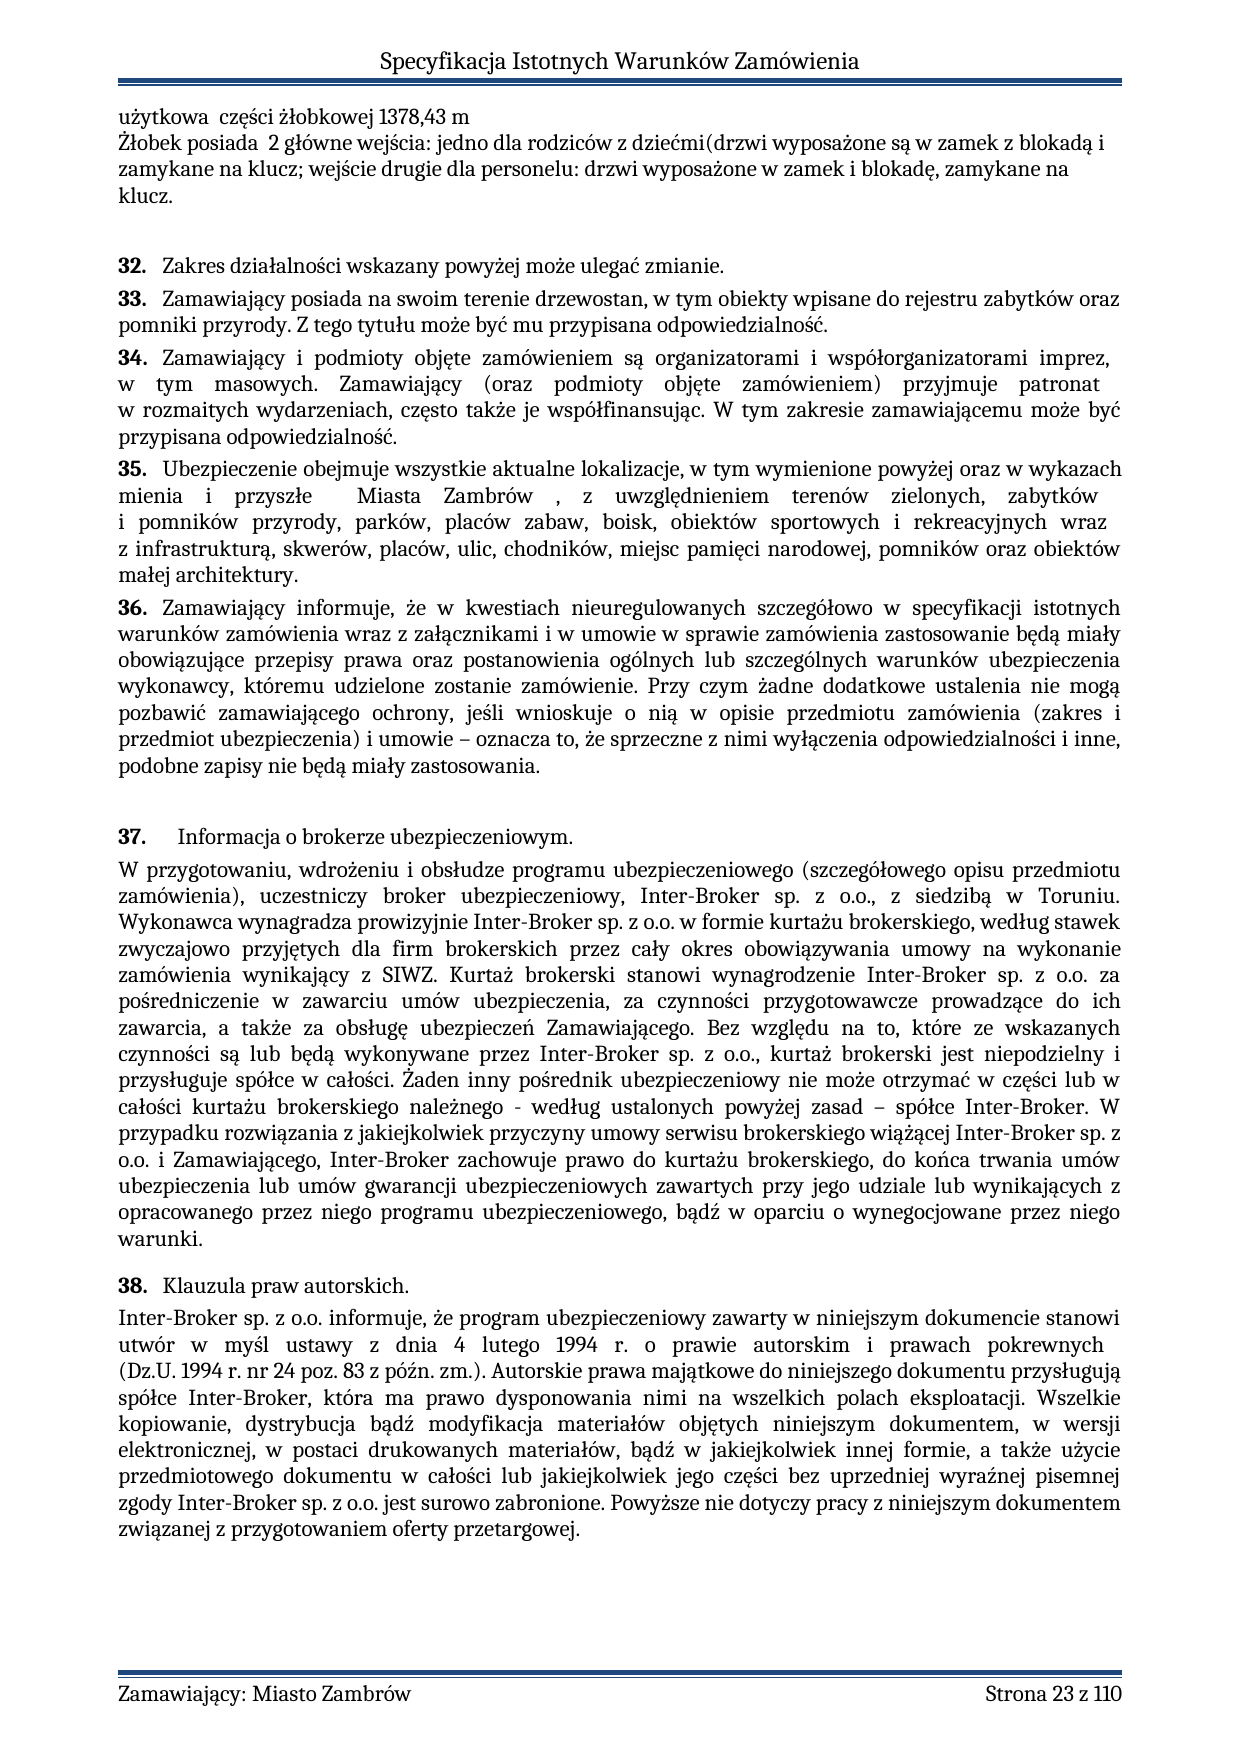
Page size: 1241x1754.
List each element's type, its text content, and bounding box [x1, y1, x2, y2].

list Informacja o brokerze ubezpieczeniowym. [118, 824, 1122, 850]
text W przygotowaniu, wdrożeniu i obsłudze programu ubezpieczeniowego (szczegółowego opisu przedmiotu zamówienia), uczestniczy broker ubezpieczeniowy, Inter-Broker sp. z o.o., z siedzibą w Toruniu. Wykonawca wynagradza prowizyjnie Inter-Broker sp. z o.o. w formie kurtażu brokerskiego, według stawek zwyczajowo przyjętych dla firm brokerskich przez cały okres obowiązywania umowy na wykonanie zamówienia wynikający z SIWZ. Kurtaż brokerski stanowi wynagrodzenie Inter-Broker sp. z o.o. za pośredniczenie w zawarciu umów ubezpieczenia, za czynności przygotowawcze prowadzące do ich zawarcia, a także za obsługę ubezpieczeń Zamawiającego. Bez względu na to, które ze wskazanych czynności są lub będą wykonywane przez Inter-Broker sp. z o.o., kurtaż brokerski jest niepodzielny i przysługuje spółce w całości. Żaden inny pośrednik ubezpieczeniowy nie może otrzymać w części lub w całości kurtażu brokerskiego należnego - według ustalonych powyżej zasad – spółce Inter-Broker. W przypadku rozwiązania z jakiejkolwiek przyczyny umowy serwisu brokerskiego wiążącej Inter-Broker sp. z o.o. i Zamawiającego, Inter-Broker zachowuje prawo do kurtażu brokerskiego, do końca trwania umów ubezpieczenia lub umów gwarancji ubezpieczeniowych zawartych przy jego udziale lub wynikających z opracowanego przez niego programu ubezpieczeniowego, bądź w oparciu o wynegocjowane przez niego warunki. [118, 856, 1122, 1252]
list Ubezpieczenie obejmuje wszystkie aktualne lokalizacje, w tym wymienione powyżej oraz w wykazach mienia i przyszłe Miasta Zambrów , z uwzględnieniem terenów zielonych, zabytków i pomników przyrody, parków, placów zabaw, boisk, obiektów sportowych i rekreacyjnych wraz z infrastrukturą, skwerów, placów, ulic, chodników, miejsc pamięci narodowej, pomników oraz obiektów małej architektury. [118, 456, 1122, 588]
text Żłobek posiada 2 główne wejścia: jedno dla rodziców z dziećmi(drzwi wyposażone są w zamek z blokadą i zamykane na klucz; wejście drugie dla personelu: drzwi wyposażone w zamek i blokadę, zamykane na klucz. [118, 130, 1122, 209]
list Zamawiający posiada na swoim terenie drzewostan, w tym obiekty wpisane do rejestru zabytków oraz pomniki przyrody. Z tego tytułu może być mu przypisana odpowiedzialność. [118, 286, 1122, 338]
text Inter-Broker sp. z o.o. informuje, że program ubezpieczeniowy zawarty w niniejszym dokumencie stanowi utwór w myśl ustawy z dnia 4 lutego 1994 r. o prawie autorskim i prawach pokrewnych (Dz.U. 1994 r. nr 24 poz. 83 z późn. zm.). Autorskie prawa majątkowe do niniejszego dokumentu przysługują spółce Inter-Broker, która ma prawo dysponowania nimi na wszelkich polach eksploatacji. Wszelkie kopiowanie, dystrybucja bądź modyfikacja materiałów objętych niniejszym dokumentem, w wersji elektronicznej, w postaci drukowanych materiałów, bądź w jakiejkolwiek innej formie, a także użycie przedmiotowego dokumentu w całości lub jakiejkolwiek jego części bez uprzedniej wyraźnej pisemnej zgody Inter-Broker sp. z o.o. jest surowo zabronione. Powyższe nie dotyczy pracy z niniejszym dokumentem związanej z przygotowaniem oferty przetargowej. [118, 1305, 1122, 1542]
list Zakres działalności wskazany powyżej może ulegać zmianie. [118, 253, 1122, 279]
list Klauzula praw autorskich. [118, 1273, 1122, 1299]
list Zamawiający informuje, że w kwestiach nieuregulowanych szczegółowo w specyfikacji istotnych warunków zamówienia wraz z załącznikami i w umowie w sprawie zamówienia zastosowanie będą miały obowiązujące przepisy prawa oraz postanowienia ogólnych lub szczególnych warunków ubezpieczenia wykonawcy, któremu udzielone zostanie zamówienie. Przy czym żadne dodatkowe ustalenia nie mogą pozbawić zamawiającego ochrony, jeśli wnioskuje o nią w opisie przedmiotu zamówienia (zakres i przedmiot ubezpieczenia) i umowie – oznacza to, że sprzeczne z nimi wyłączenia odpowiedzialności i inne, podobne zapisy nie będą miały zastosowania. [118, 594, 1122, 779]
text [118, 103, 1122, 130]
list Zamawiający i podmioty objęte zamówieniem są organizatorami i współorganizatorami imprez, w tym masowych. Zamawiający (oraz podmioty objęte zamówieniem) przyjmuje patronat w rozmaitych wydarzeniach, często także je współfinansując. W tym zakresie zamawiającemu może być przypisana odpowiedzialność. [118, 344, 1122, 450]
